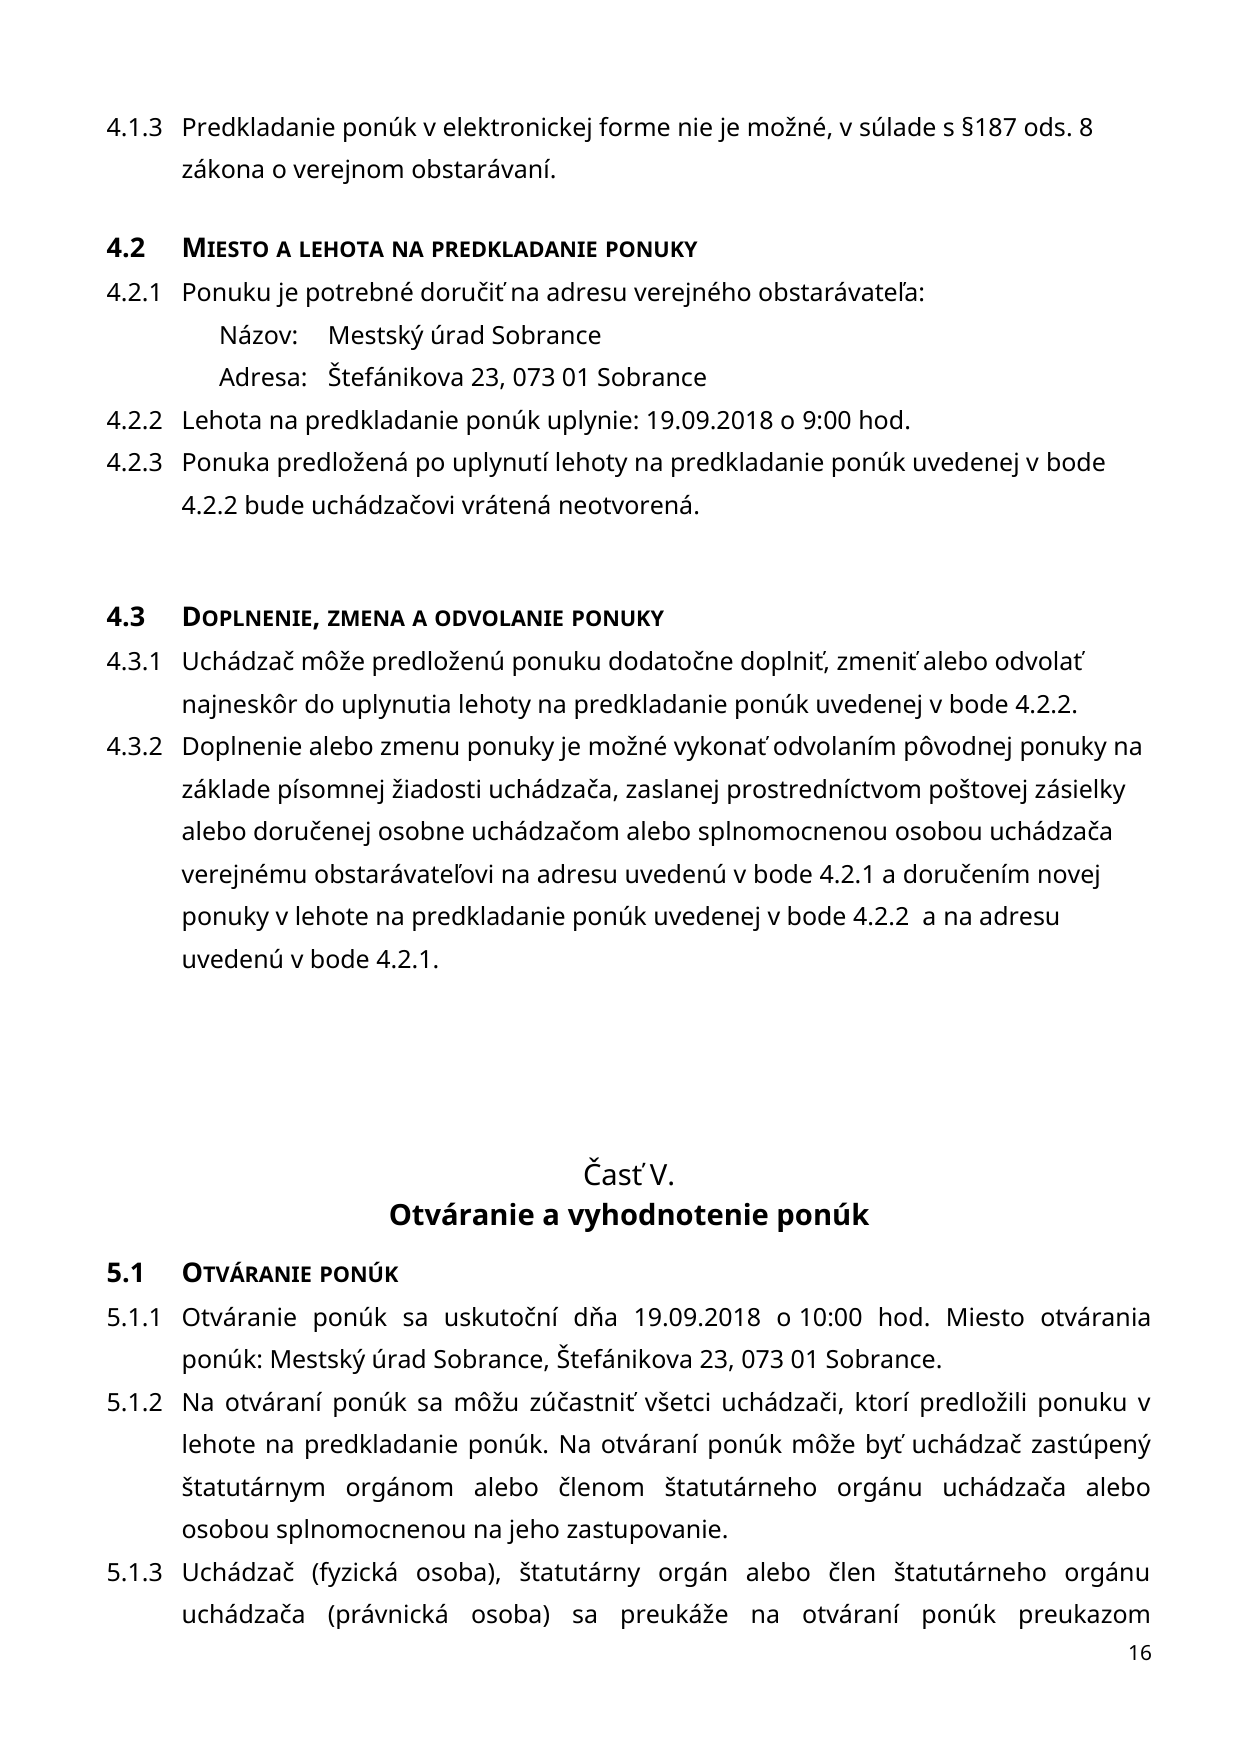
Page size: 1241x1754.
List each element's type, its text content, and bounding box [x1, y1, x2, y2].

subtitle Lehota na predkladanie ponúk uplynie: 19.09.2018 o 9:00 hod. [106, 402, 1152, 436]
subtitle Ponuka predložená po uplynutí lehoty na predkladanie ponúk uvedenej v bode 4.2.2 bude uchádzačovi vrátená neotvorená. [106, 445, 1152, 521]
subtitle Na otváraní ponúk sa môžu zúčastniť všetci uchádzači, ktorí predložili ponuku v lehote na predkladanie ponúk. Na otváraní ponúk môže byť uchádzač zastúpený štatutárnym orgánom alebo členom štatutárneho orgánu uchádzača alebo osobou splnomocnenou na jeho zastupovanie. [106, 1384, 1152, 1546]
text Názov: Mestský úrad Sobrance [219, 317, 1152, 351]
subtitle Doplnenie alebo zmenu ponuky je možné vykonať odvolaním pôvodnej ponuky na základe písomnej žiadosti uchádzača, zaslanej prostredníctvom poštovej zásielky alebo doručenej osobne uchádzačom alebo splnomocnenou osobou uchádzača verejnému obstarávateľovi na adresu uvedenú v bode 4.2.1 a doručením novej ponuky v lehote na predkladanie ponúk uvedenej v bode 4.2.2 a na adresu uvedenú v bode 4.2.1. [106, 729, 1152, 976]
text Adresa: Štefánikova 23, 073 01 Sobrance [219, 360, 1156, 394]
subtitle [106, 1554, 1152, 1631]
text Časť V. [106, 1154, 1152, 1194]
subtitle Uchádzač môže predloženú ponuku dodatočne doplniť, zmeniť alebo odvolať najneskôr do uplynutia lehoty na predkladanie ponúk uvedenej v bode 4.2.2. [106, 644, 1152, 721]
subtitle Predkladanie ponúk v elektronickej forme nie je možné, v súlade s §187 ods. 8 zákona o verejnom obstarávaní. [106, 110, 1152, 186]
subtitle Miesto a lehota na predkladanie ponuky [106, 229, 1152, 266]
subtitle Otváranie ponúk sa uskutoční dňa 19.09.2018 o 10:00 hod. Miesto otvárania ponúk: Mestský úrad Sobrance, Štefánikova 23, 073 01 Sobrance. [106, 1299, 1152, 1376]
subtitle Ponuku je potrebné doručiť na adresu verejného obstarávateľa: [106, 275, 1152, 309]
subtitle Otváranie a vyhodnotenie ponúk [106, 1194, 1152, 1234]
subtitle Doplnenie, zmena a odvolanie ponuky [106, 598, 1152, 635]
subtitle Otváranie ponúk [106, 1253, 1152, 1290]
